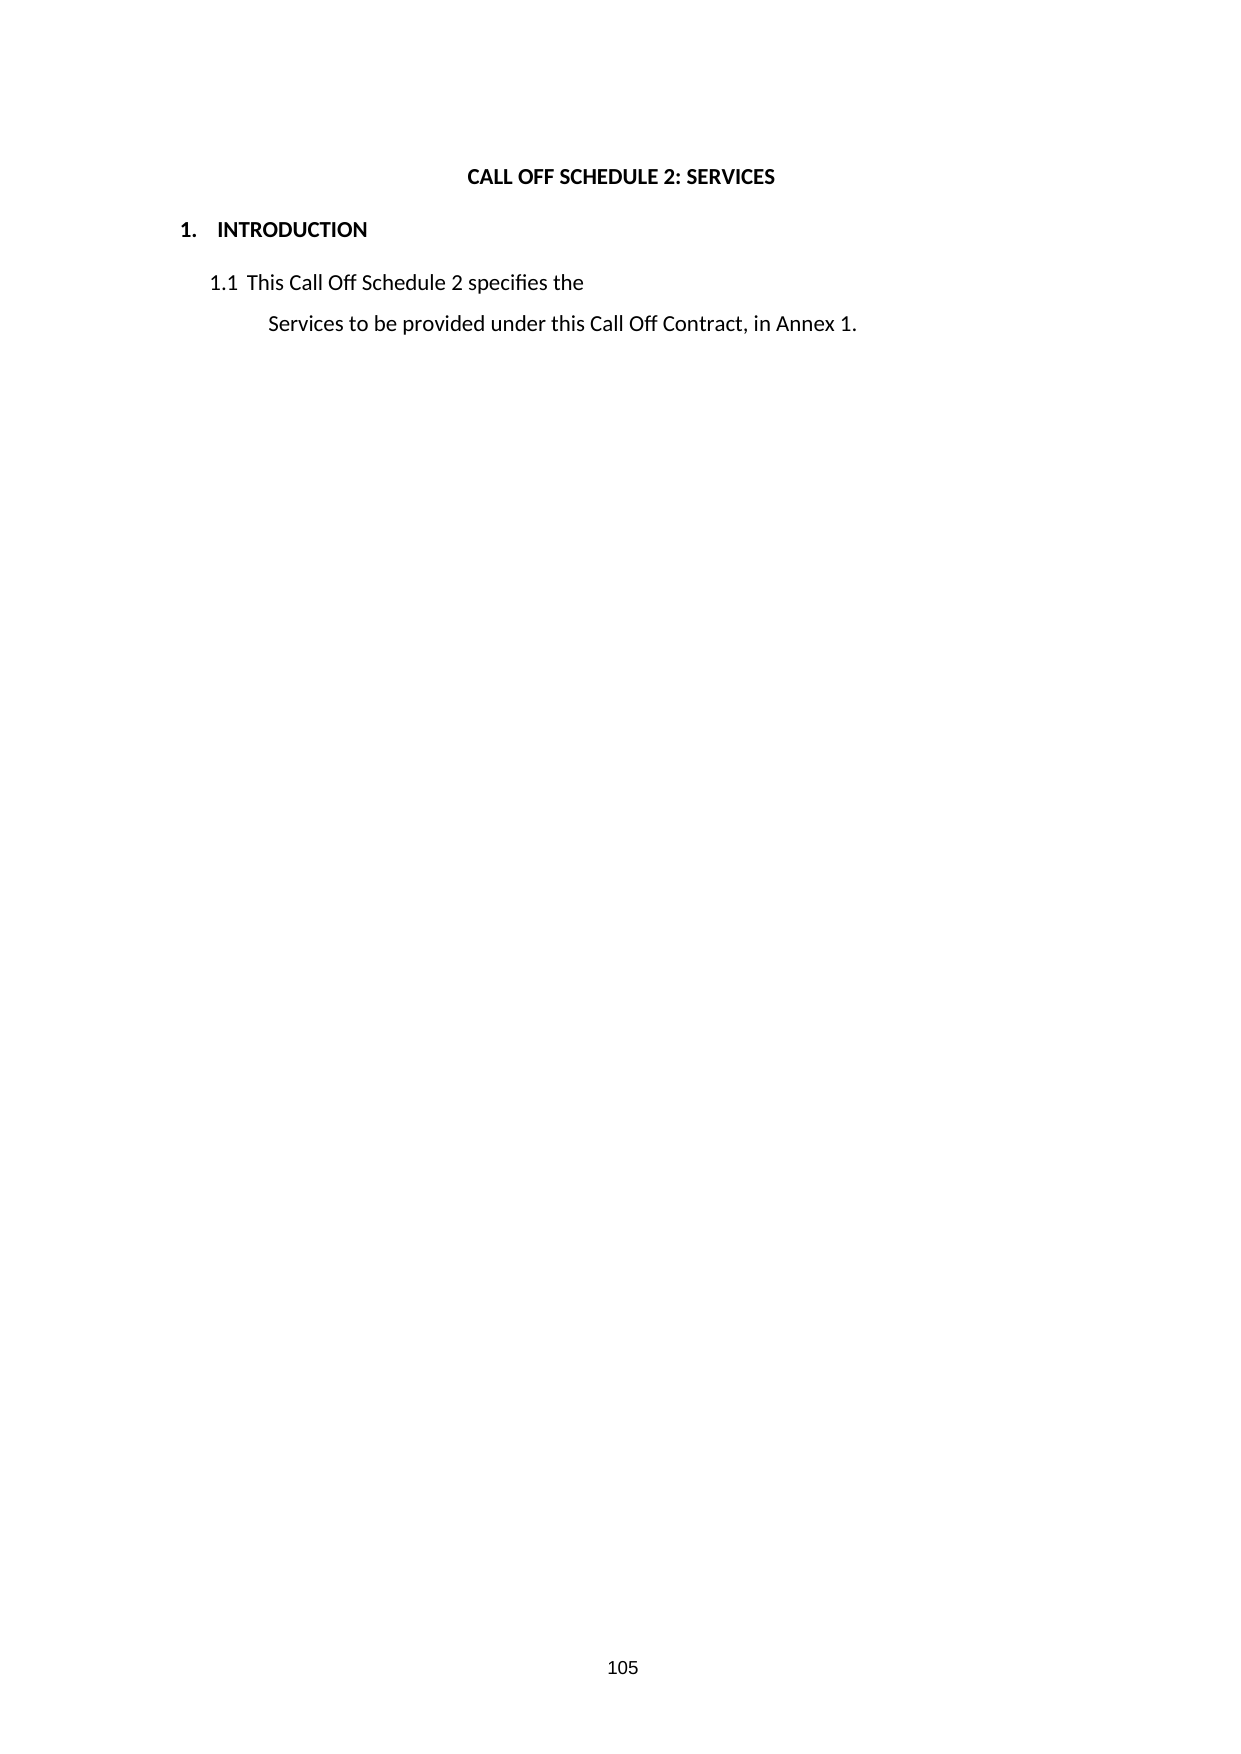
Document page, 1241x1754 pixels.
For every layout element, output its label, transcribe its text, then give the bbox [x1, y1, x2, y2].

list Services to be provided under this Call Off Contract, in Annex 1. [268, 309, 1093, 337]
title CALL OFF SCHEDULE 2: SERVICES [150, 162, 1093, 191]
subtitle INTRODUCTION [179, 216, 1093, 243]
text This Call Off Schedule 2 specifies the [209, 268, 1093, 297]
